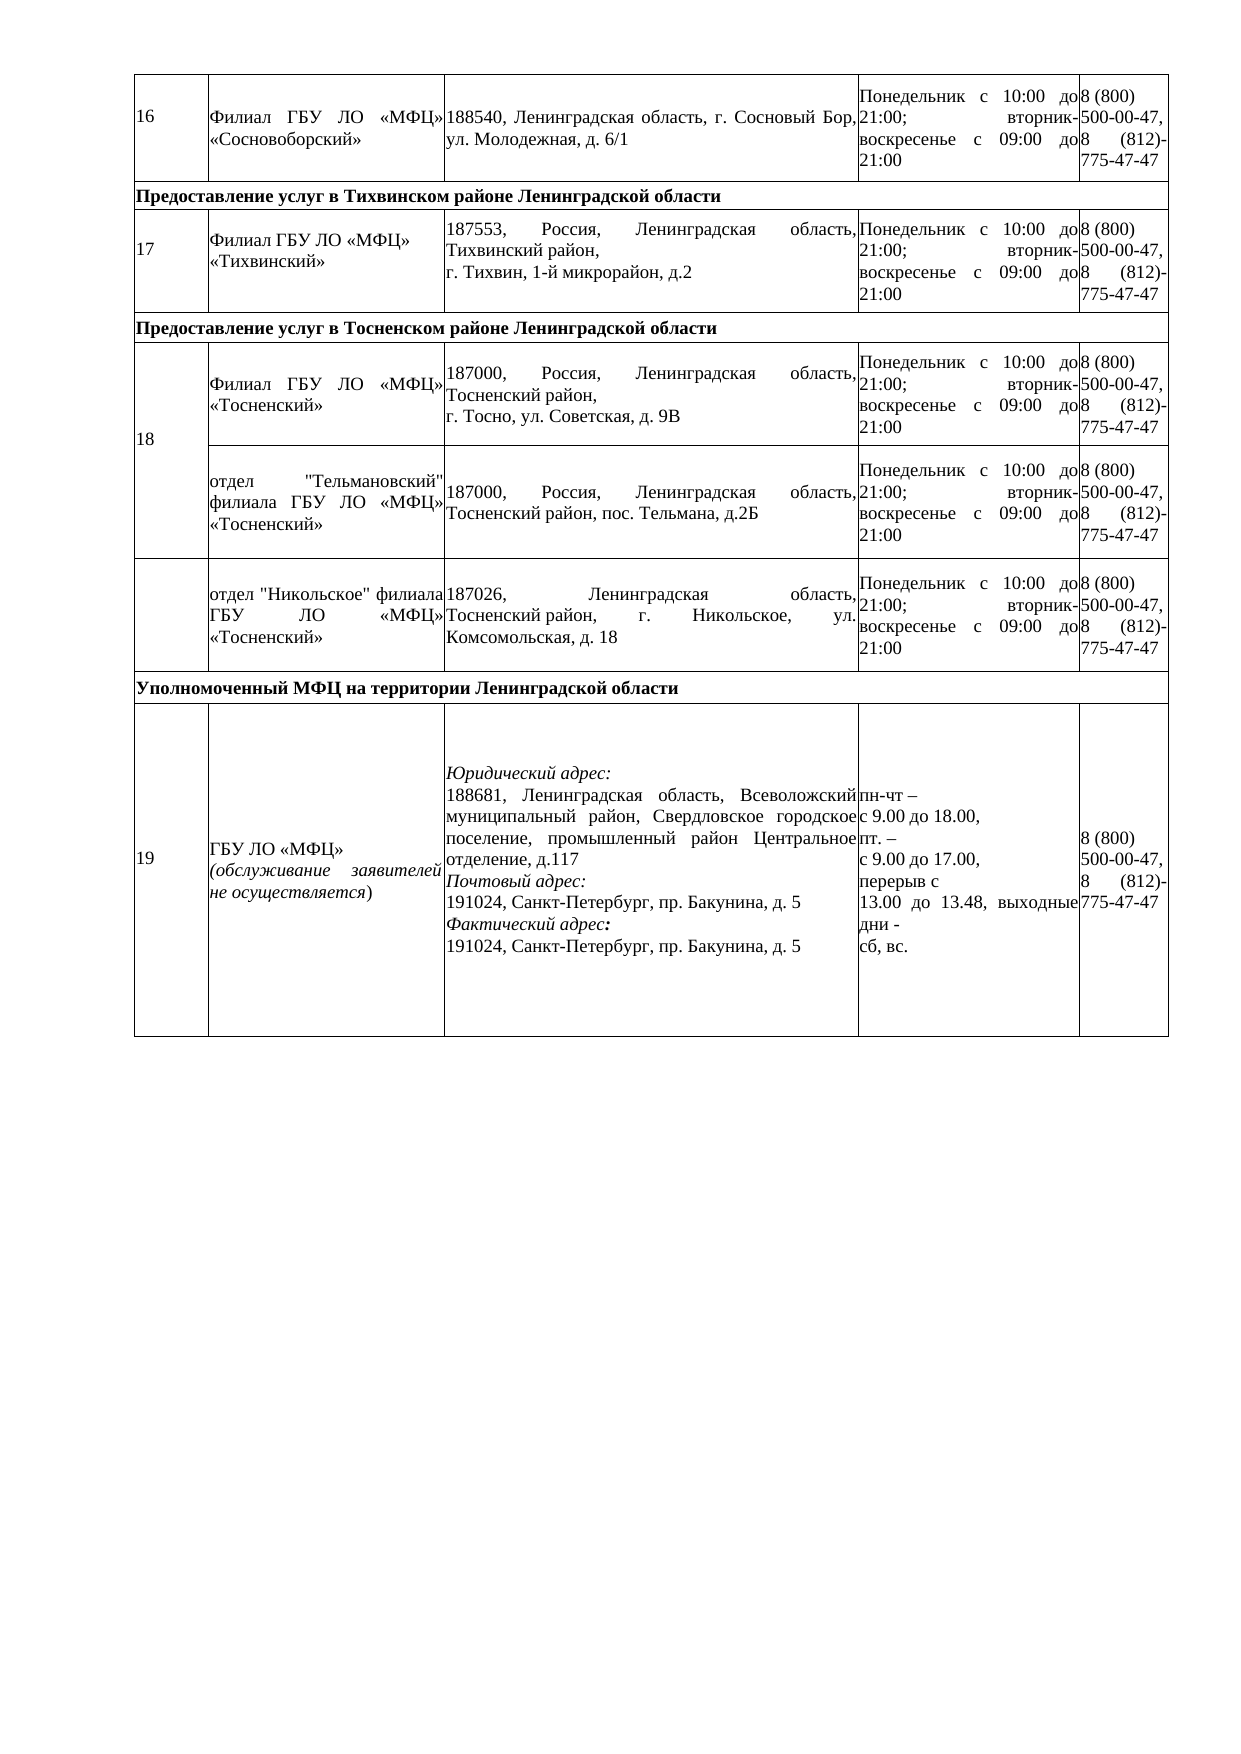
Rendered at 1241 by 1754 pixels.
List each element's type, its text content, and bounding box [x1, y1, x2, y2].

table_cell 8 (800) 500-00-47, 8 (812)-775-47-47 [1080, 559, 1168, 671]
table_cell Предоставление услуг в Тосненском районе Ленинградской области [135, 313, 1168, 342]
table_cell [859, 75, 1079, 181]
table_cell Уполномоченный МФЦ на территории Ленинградской области [135, 672, 1168, 703]
table_cell 8 (800) 500-00-47, 8 (812)-775-47-47 [1080, 343, 1168, 445]
table_cell Понедельник c 10:00 до 21:00; вторник-воскресенье c 09:00 до 21:00 [859, 559, 1079, 671]
table_cell 8 (800) 500-00-47, 8 (812)-775-47-47 [1080, 446, 1168, 558]
table_cell Понедельник c 10:00 до 21:00; вторник-воскресенье c 09:00 до 21:00 [859, 343, 1079, 445]
table_cell [135, 559, 208, 671]
table_cell Понедельник c 10:00 до 21:00; вторник-воскресенье c 09:00 до 21:00 [859, 446, 1079, 558]
table_cell 187000, Россия, Ленинградская область, Тосненский район, пос. Тельмана, д.2Б [445, 446, 858, 558]
table_cell ГБУ ЛО «МФЦ» (обслуживание заявителей не осуществляется) [209, 704, 444, 1036]
table_cell 8 (800) 500-00-47, 8 (812)-775-47-47 [1080, 210, 1168, 312]
table_cell Юридический адрес: 188681, Ленинградская область, Всеволожский муниципальный район, Свердловское городское поселение, промышленный район Центральное отделение, д.117 Почтовый адрес: 191024, Санкт-Петербург, пр. Бакунина, д. 5 Фактический адрес: 191024, Санкт-Петербург, пр. Бакунина, д. 5 [445, 704, 858, 1036]
table_cell 187026, Ленинградская область, Тосненский район, г. Никольское, ул. Комсомольская, д. 18 [445, 559, 858, 671]
table_cell 187553, Россия, Ленинградская область, Тихвинский район, г. Тихвин, 1-й микрорайон, д.2 [445, 210, 858, 312]
table_cell пн-чт – с 9.00 до 18.00, пт. – с 9.00 до 17.00, перерыв с 13.00 до 13.48, выходные дни - сб, вс. [859, 704, 1079, 1036]
table_cell Филиал ГБУ ЛО «МФЦ» «Тихвинский» [209, 210, 444, 312]
table_cell 188540, Ленинградская область, г. Сосновый Бор, ул. Молодежная, д. 6/1 [445, 75, 858, 181]
table_cell 8 (800) 500-00-47, 8 (812)-775-47-47 [1080, 75, 1168, 181]
table_cell 8 (800) 500-00-47, 8 (812)-775-47-47 [1080, 704, 1168, 1036]
table_cell 16 [135, 75, 208, 181]
table_cell Предоставление услуг в Тихвинском районе Ленинградской области [135, 182, 1168, 209]
table_cell отдел "Никольское" филиала ГБУ ЛО «МФЦ» «Тосненский» [209, 559, 444, 671]
table_cell Филиал ГБУ ЛО «МФЦ» «Сосновоборский» [209, 75, 444, 181]
table_cell Понедельник c 10:00 до 21:00; вторник-воскресенье c 09:00 до 21:00 [859, 210, 1079, 312]
table_cell Филиал ГБУ ЛО «МФЦ» «Тосненский» [209, 343, 444, 445]
table_cell 187000, Россия, Ленинградская область, Тосненский район, г. Тосно, ул. Советская, д. 9В [445, 343, 858, 445]
table_cell 17 [135, 210, 208, 312]
table_cell 19 [135, 704, 208, 1036]
table_cell отдел "Тельмановский" филиала ГБУ ЛО «МФЦ» «Тосненский» [209, 446, 444, 558]
table_cell 18 [135, 343, 208, 558]
